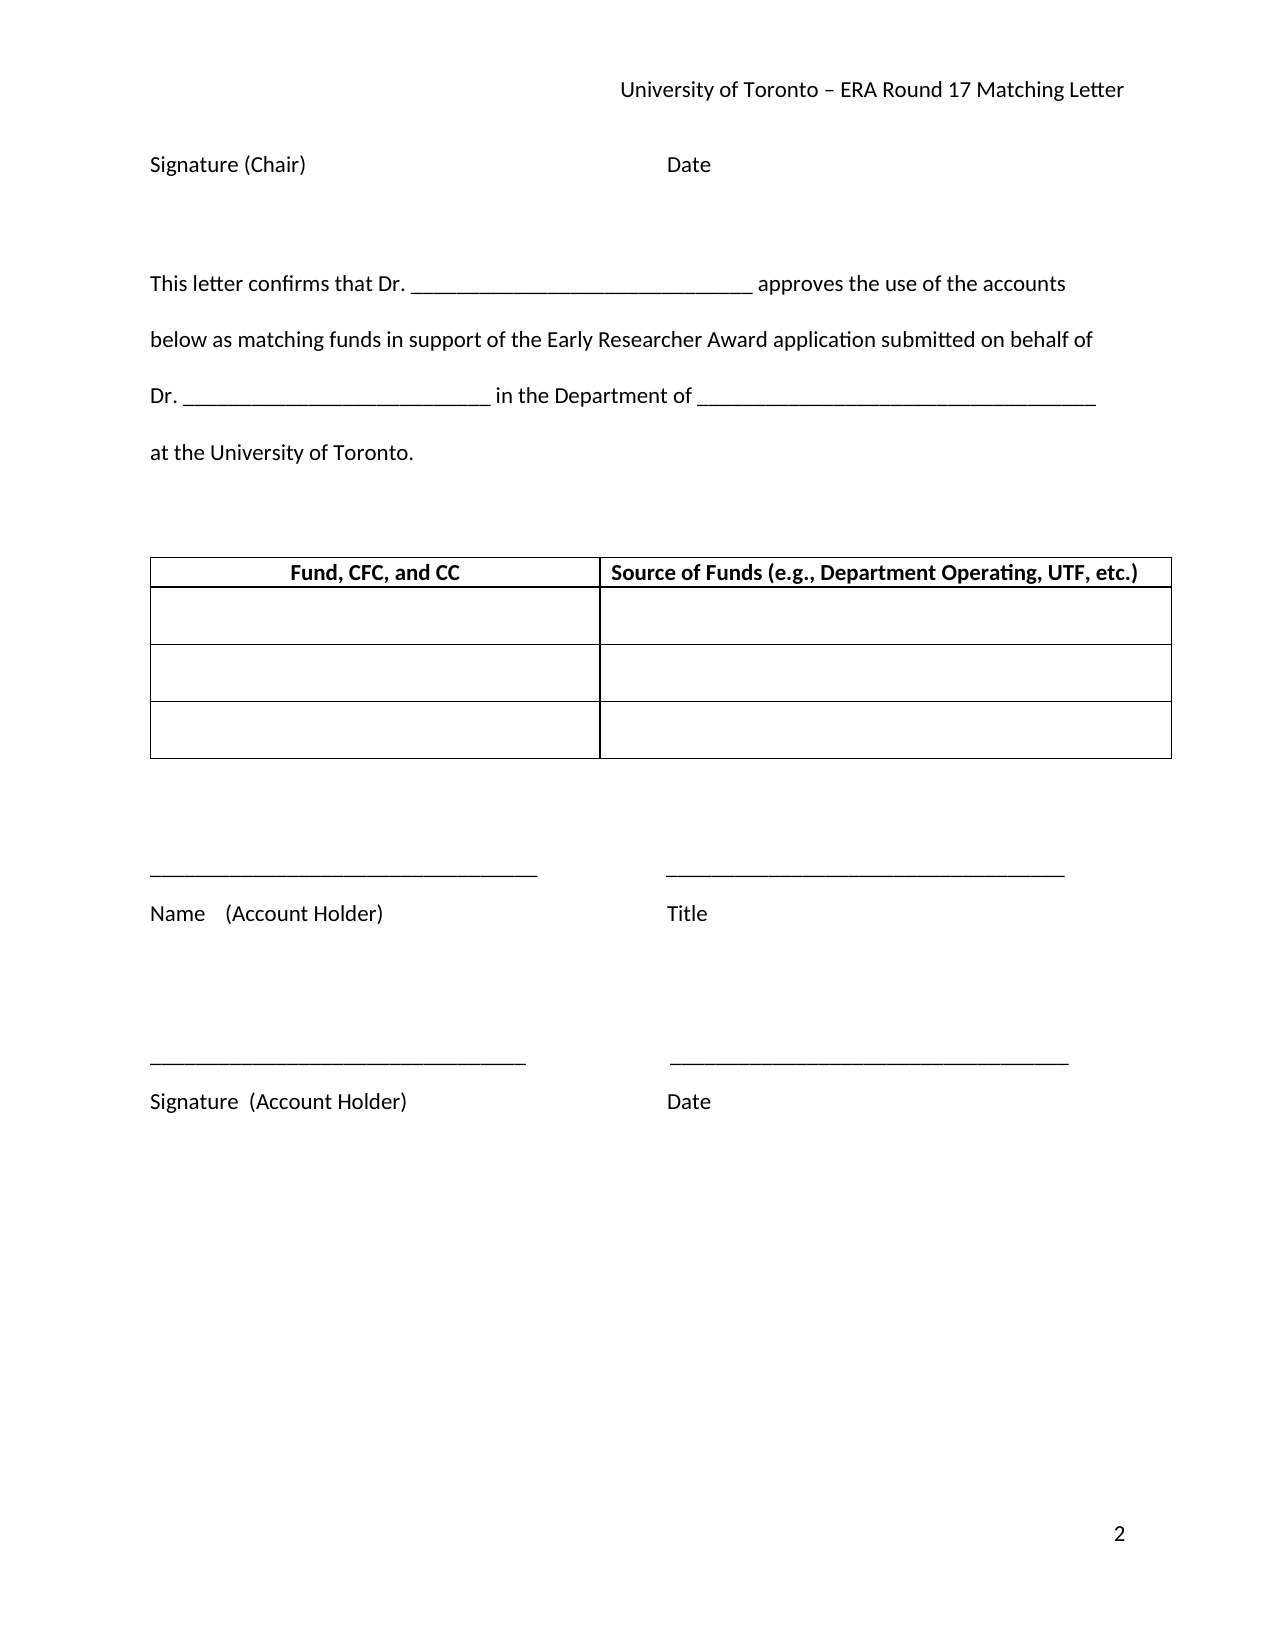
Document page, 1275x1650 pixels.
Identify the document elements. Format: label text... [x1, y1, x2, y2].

table_cell [601, 588, 1171, 643]
text Name (Account Holder) Title [150, 899, 1125, 927]
table_cell [151, 588, 599, 643]
table_cell [151, 645, 599, 701]
table_cell [601, 702, 1171, 758]
text _________________________________ ___________________________________ [150, 1040, 1125, 1068]
table_header Source of Funds (e.g., Department Operating, UTF, etc.) [601, 558, 1171, 586]
text Signature (Chair) Date [150, 150, 1125, 178]
text Signature (Account Holder) Date [150, 1087, 1125, 1115]
table_cell [601, 645, 1171, 701]
text __________________________________ ___________________________________ [150, 852, 1125, 880]
table_cell [151, 702, 599, 758]
text This letter confirms that Dr. ______________________________ approves the use of the accounts below as matching funds in support of the Early Researcher Award application submitted on behalf of Dr. ___________________________ in the Department of ___________________________________ at the University of Toronto. [150, 269, 1125, 466]
table_header Fund, CFC, and CC [151, 558, 599, 586]
